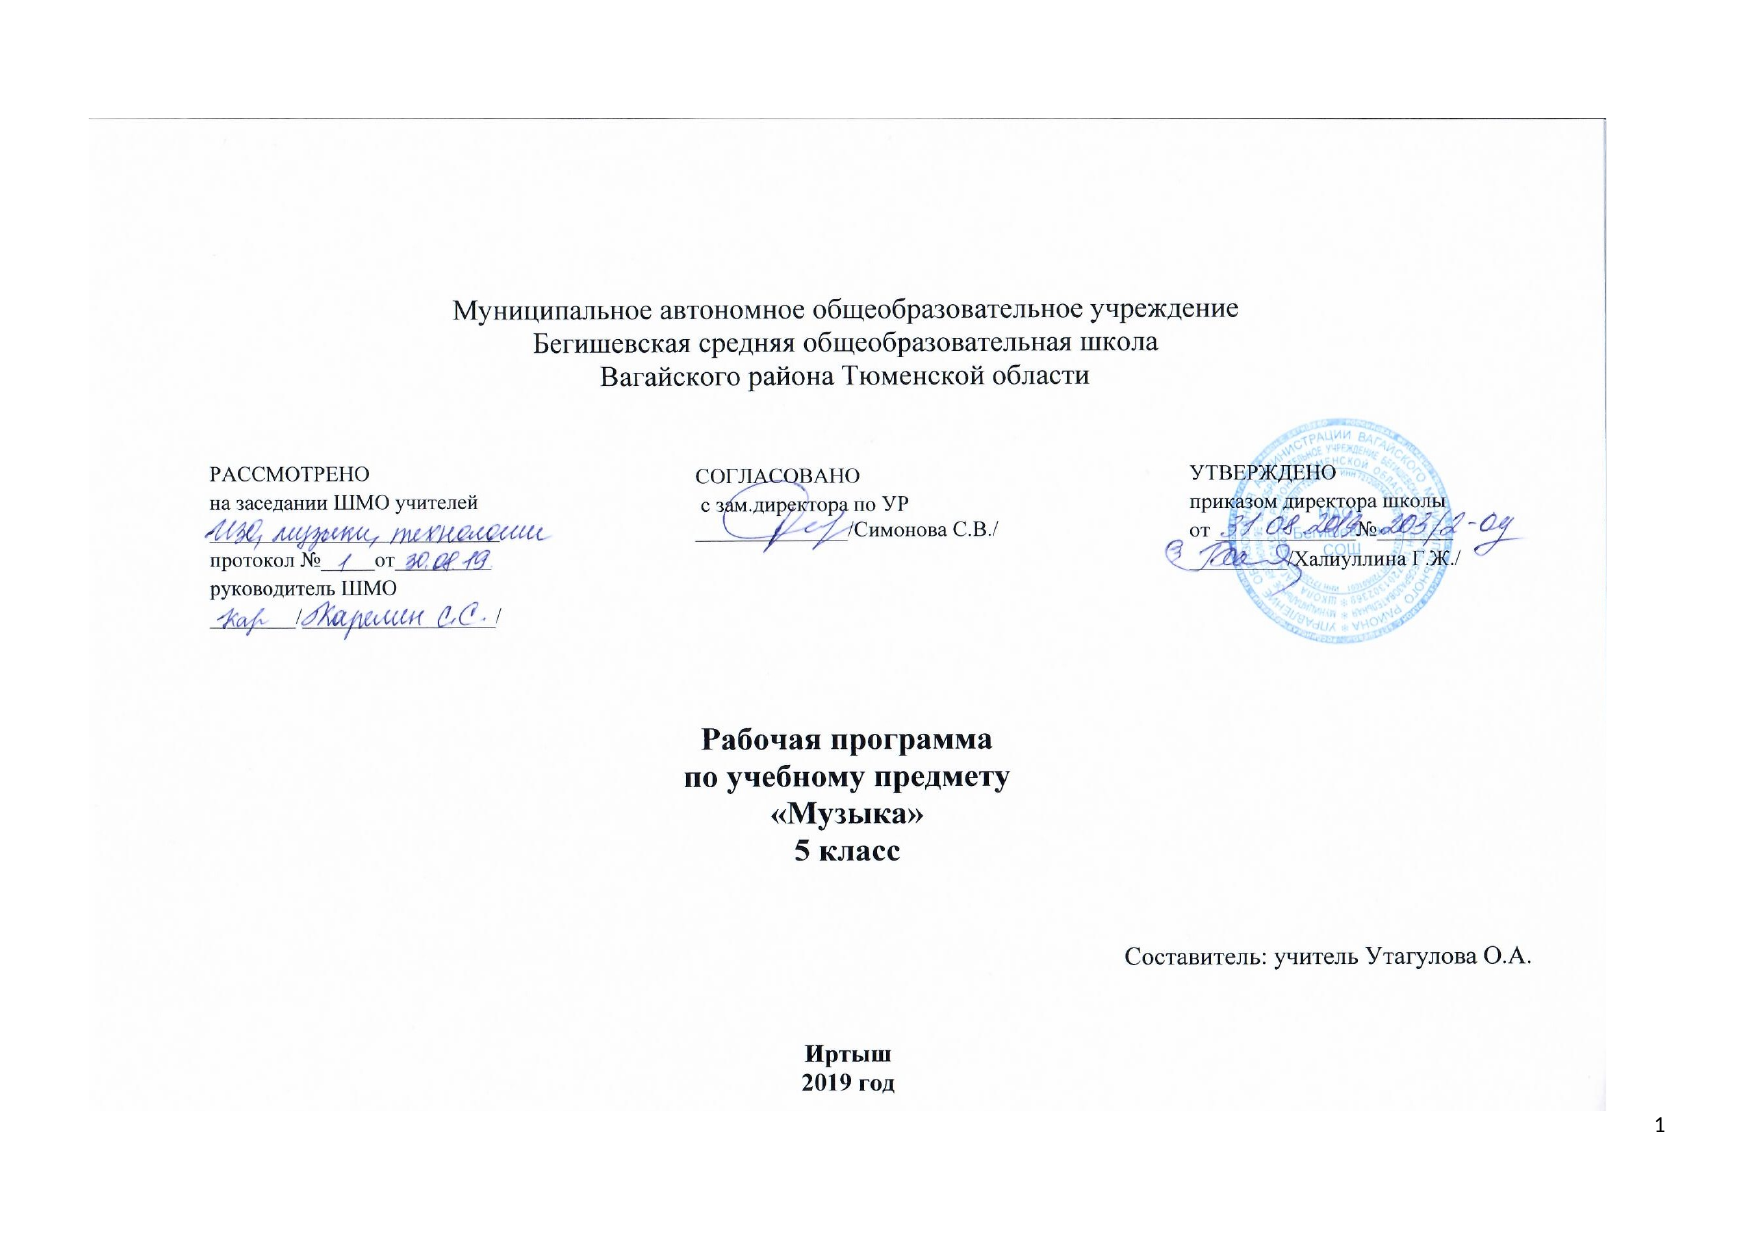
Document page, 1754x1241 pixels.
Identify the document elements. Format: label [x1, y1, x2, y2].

picture [88, 118, 1607, 1111]
